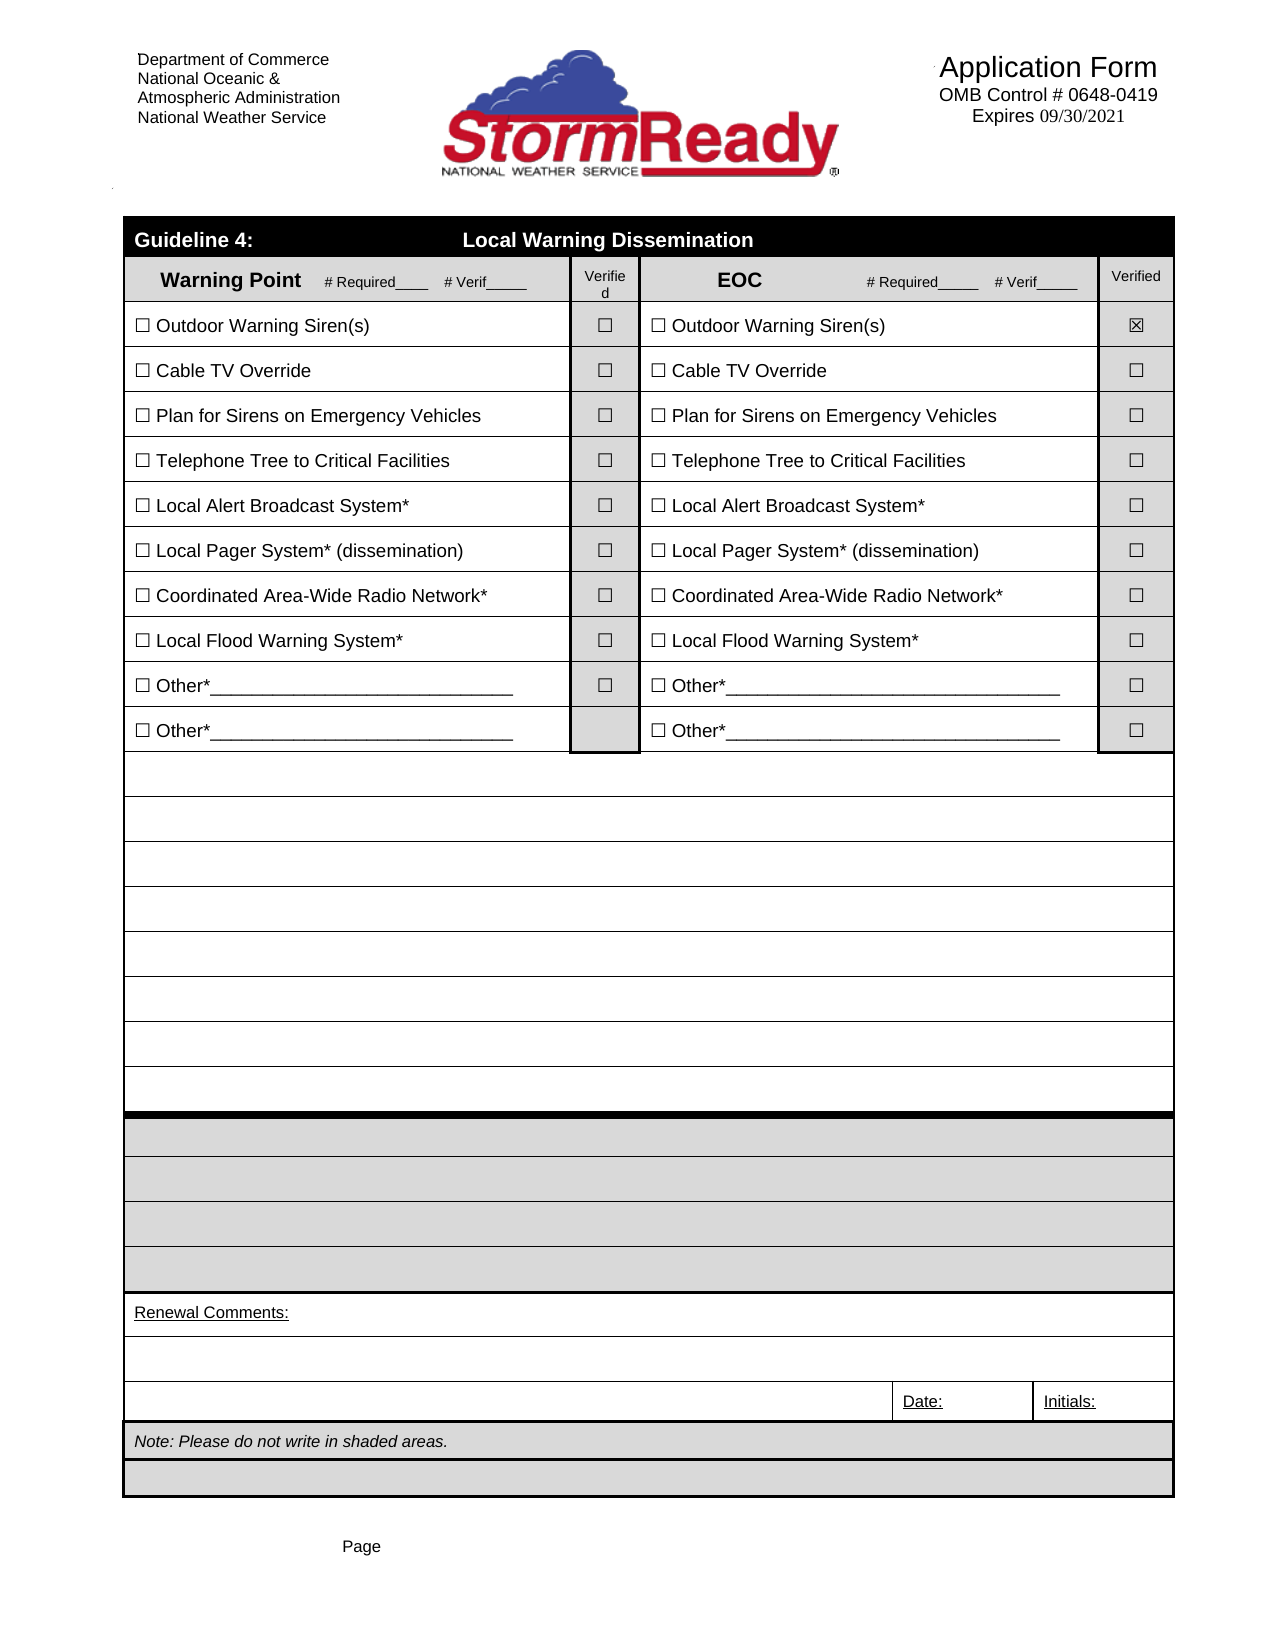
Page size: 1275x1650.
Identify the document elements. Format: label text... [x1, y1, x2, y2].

table_cell [125, 842, 1173, 886]
table_cell [572, 527, 638, 571]
table_cell [572, 572, 638, 616]
table_cell Other*_____________________________ [125, 662, 569, 706]
table_cell Other*________________________________ [641, 707, 1097, 751]
table_cell [572, 347, 638, 391]
table_cell [1100, 482, 1173, 526]
table_cell [1100, 527, 1173, 571]
table_cell Local Flood Warning System* [125, 617, 569, 661]
table_cell [125, 1067, 1173, 1111]
table_cell [125, 1202, 1173, 1246]
table_cell Other*_____________________________ [125, 707, 569, 751]
table_cell [1100, 302, 1173, 346]
table_cell [1100, 392, 1173, 436]
table_cell [125, 1157, 1173, 1201]
table_cell Local Pager System* (dissemination) [641, 527, 1097, 571]
table_cell [125, 1247, 1173, 1291]
table_cell Warning Point # Required____ # Verif_____ [125, 257, 569, 301]
picture [442, 50, 839, 177]
table_cell [572, 662, 638, 706]
table_cell [1100, 347, 1173, 391]
table_cell Verified [572, 257, 638, 301]
table_cell [125, 977, 1173, 1021]
table_cell [125, 1382, 892, 1420]
table_cell [125, 1022, 1173, 1066]
table_cell Local Alert Broadcast System* [641, 482, 1097, 526]
table_cell Initials: [1034, 1382, 1173, 1420]
table_cell [572, 707, 638, 751]
table_cell Local Flood Warning System* [641, 617, 1097, 661]
table_cell [1100, 662, 1173, 706]
table_cell [572, 302, 638, 346]
table_cell [1100, 437, 1173, 481]
table_cell [572, 437, 638, 481]
table_cell Plan for Sirens on Emergency Vehicles [641, 392, 1097, 436]
table_cell [125, 1337, 1173, 1381]
table_cell Outdoor Warning Siren(s) [125, 302, 569, 346]
table_cell [1100, 617, 1173, 661]
table_header Local Warning Dissemination [453, 217, 1173, 256]
table_cell Other*________________________________ [641, 662, 1097, 706]
table_cell Note: Please do not write in shaded areas. [125, 1423, 1172, 1458]
table_cell Cable TV Override [125, 347, 569, 391]
table_cell Date: [893, 1382, 1032, 1420]
table_cell Local Alert Broadcast System* [125, 482, 569, 526]
table_cell Coordinated Area-Wide Radio Network* [125, 572, 569, 616]
table_cell [572, 482, 638, 526]
table_cell Outdoor Warning Siren(s) [641, 302, 1097, 346]
table_header Guideline 4: [125, 217, 451, 256]
table_cell [125, 1119, 1173, 1156]
table_cell Coordinated Area-Wide Radio Network* [641, 572, 1097, 616]
table_cell [572, 617, 638, 661]
table_cell Local Pager System* (dissemination) [125, 527, 569, 571]
table_cell Cable TV Override [641, 347, 1097, 391]
table_cell [1100, 572, 1173, 616]
table_cell [125, 1461, 1172, 1495]
table_cell [125, 932, 1173, 976]
table_cell EOC # Required_____ # Verif_____ [641, 257, 1097, 301]
table_cell Telephone Tree to Critical Facilities [641, 437, 1097, 481]
table_cell Renewal Comments: [125, 1294, 1173, 1336]
table_cell Verified [1100, 257, 1173, 301]
table_cell [125, 752, 1173, 796]
table_cell [572, 392, 638, 436]
table_cell Telephone Tree to Critical Facilities [125, 437, 569, 481]
table_cell [1100, 707, 1173, 751]
table_cell [125, 797, 1173, 841]
table_cell Plan for Sirens on Emergency Vehicles [125, 392, 569, 436]
table_cell [125, 887, 1173, 931]
